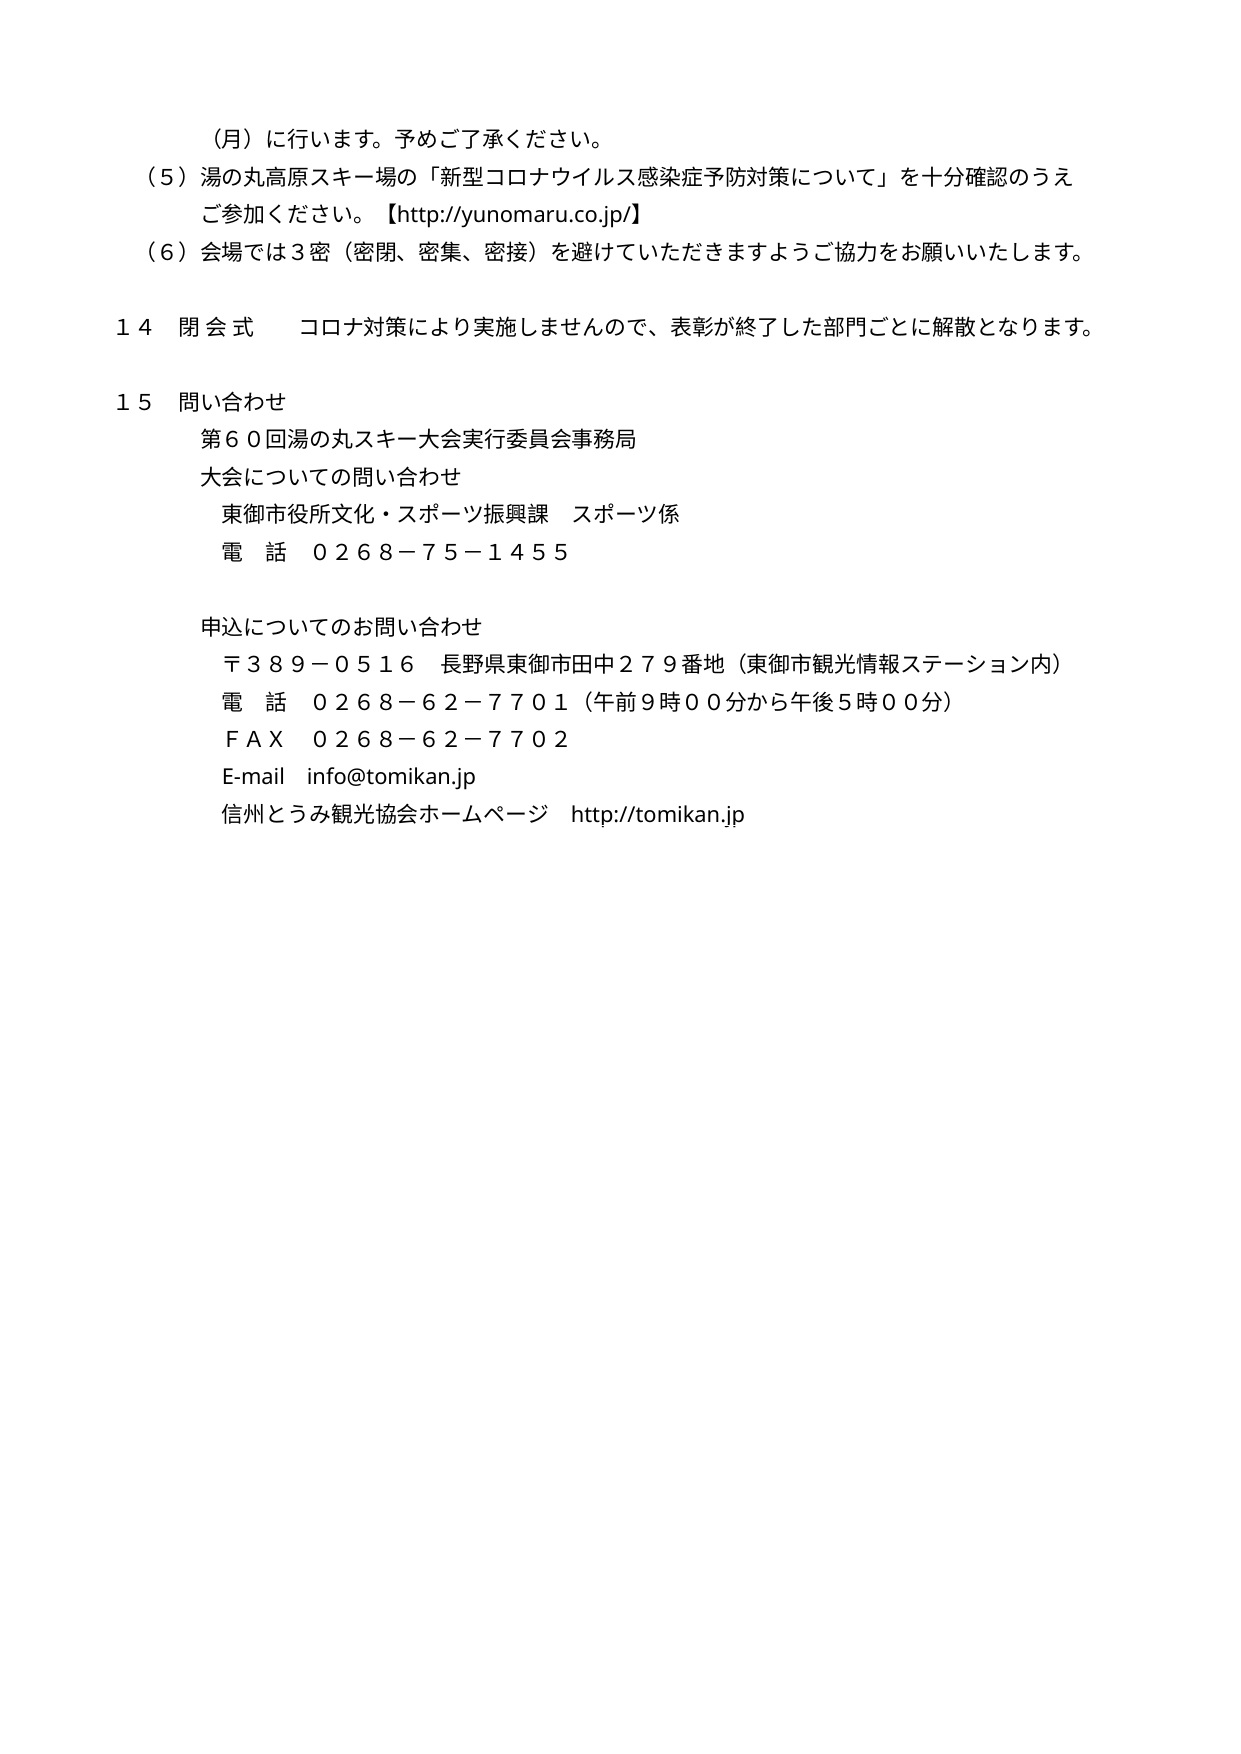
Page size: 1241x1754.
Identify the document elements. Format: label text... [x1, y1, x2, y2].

text ご参加ください。【http://yunomaru.co.jp/】 [134, 194, 1128, 232]
text 東御市役所文化・スポーツ振興課 スポーツ係 [112, 494, 1128, 532]
text ＦＡＸ ０２６８－６２－７７０２ [112, 719, 1128, 757]
text １５ 問い合わせ [112, 382, 1128, 419]
text （６）会場では３密（密閉、密集、密接）を避けていただきますようご協力をお願いいたします。 [134, 232, 1128, 269]
text 第６０回湯の丸スキー大会実行委員会事務局 [134, 419, 1128, 457]
text 大会についての問い合わせ [112, 457, 1128, 494]
text 電 話 ０２６８－７５－１４５５ [134, 532, 1128, 569]
text E-mail info@tomikan.jp [112, 757, 1128, 794]
text 申込についてのお問い合わせ [134, 607, 1128, 644]
text （５）湯の丸高原スキー場の「新型コロナウイルス感染症予防対策について」を十分確認のうえ [134, 157, 1128, 194]
text 電 話 ０２６８－６２－７７０１（午前９時００分から午後５時００分） [112, 682, 1128, 719]
text １４ 閉会式 コロナ対策により実施しませんので、表彰が終了した部門ごとに解散となります。 [112, 307, 1128, 344]
text 信州とうみ観光協会ホームページ http://tomikan.jp [112, 794, 1128, 832]
text 〒３８９－０５１６ 長野県東御市田中２７９番地（東御市観光情報ステーション内） [112, 644, 1128, 682]
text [134, 119, 1128, 157]
